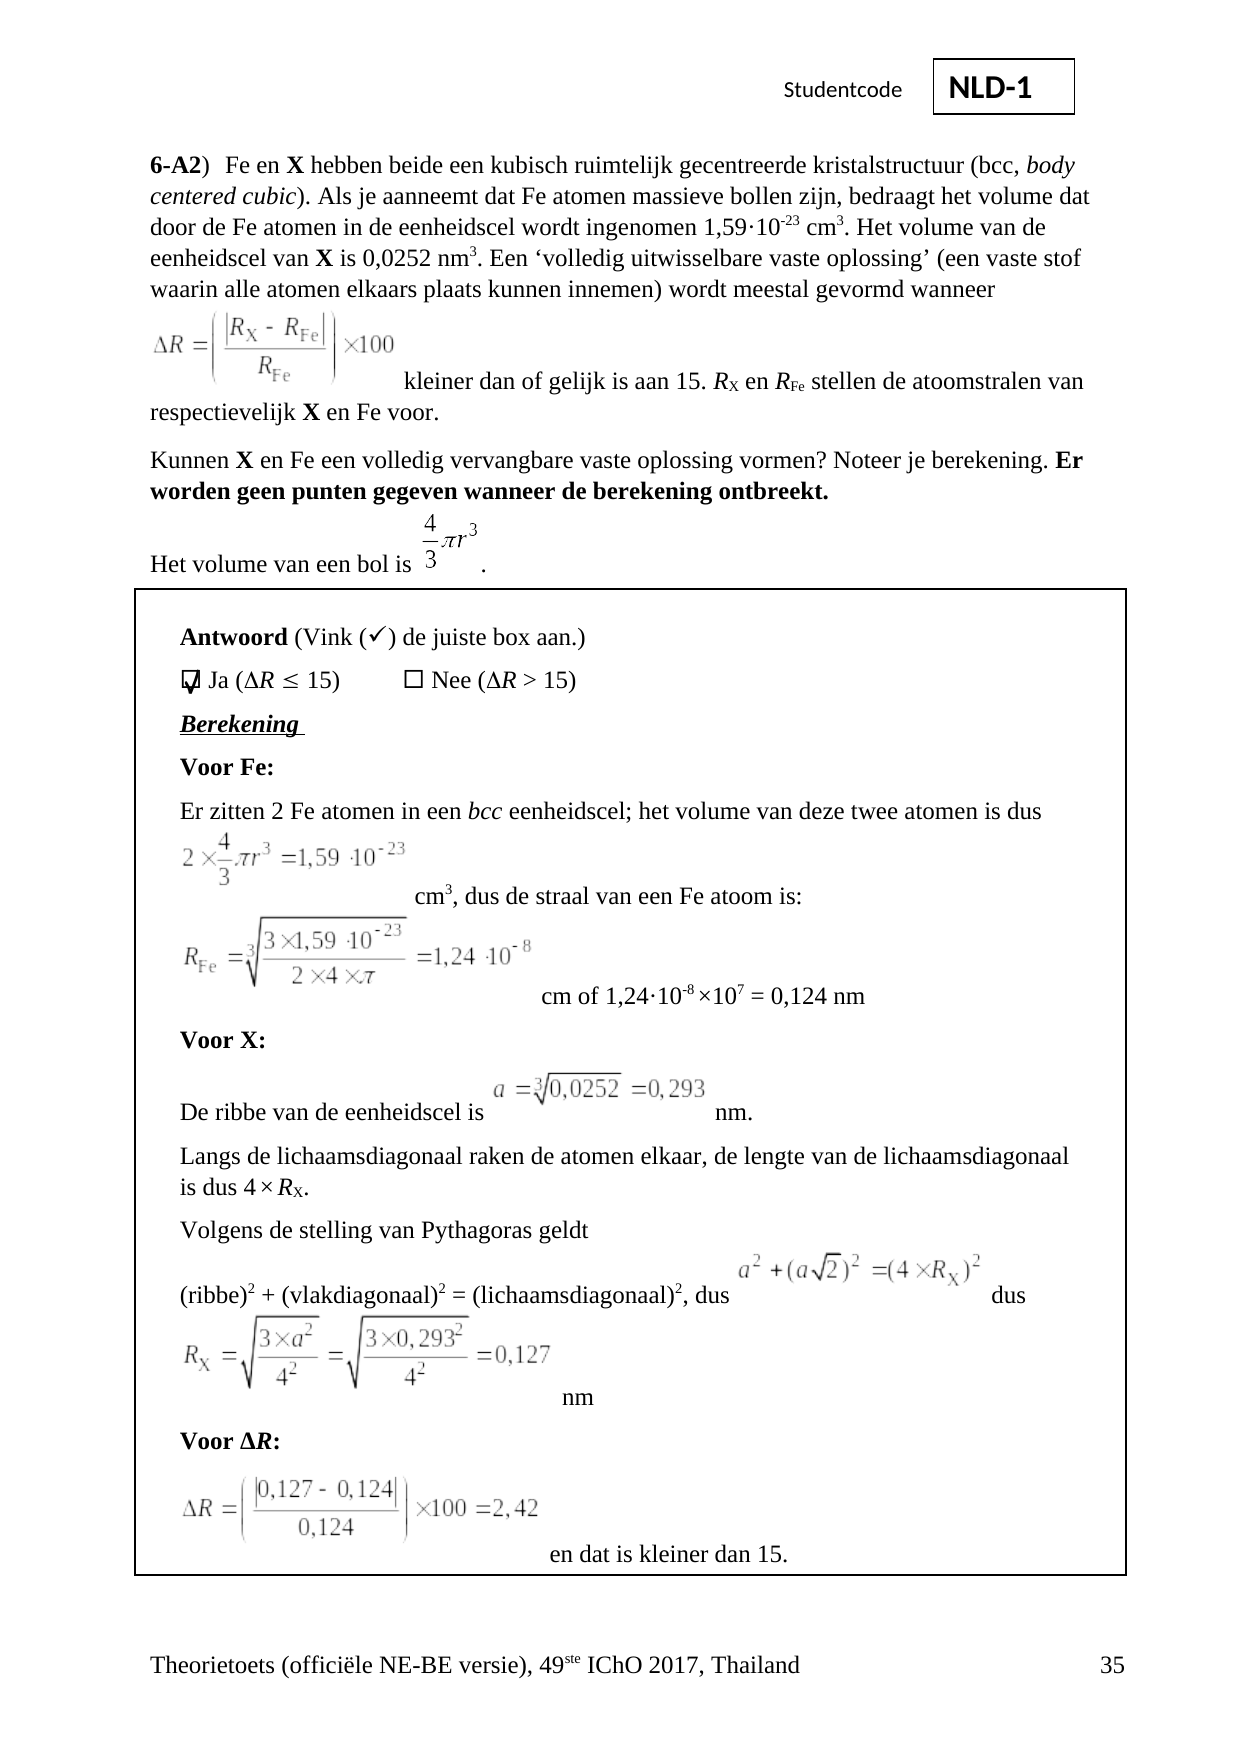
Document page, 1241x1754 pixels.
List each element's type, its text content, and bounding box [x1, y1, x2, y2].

text Voor Fe: [179, 752, 1090, 781]
text Antwoord (Vink () de juiste box aan.) [179, 622, 1090, 650]
text Berekening [179, 709, 1090, 737]
text 6-A2) Fe en X hebben beide een kubisch ruimtelijk gecentreerde kristalstructuur (bcc, body centered cubic). Als je aanneemt dat Fe atomen massieve bollen zijn, bedraagt het volume dat door de Fe atomen in de eenheidscel wordt ingenomen 1,59·10-23 cm3. Het volume van de eenheidscel van X is 0,0252 nm3. Een ‘volledig uitwisselbare vaste oplossing’ (een vaste stof waarin alle atomen elkaars plaats kunnen innemen) wordt meestal gevormd wanneer kleiner dan of gelijk is aan 15. RX en RFe stellen de atoomstralen van respectievelijk X en Fe voor. [150, 150, 1090, 426]
text Ja (R 15) Nee (R > 15) [179, 665, 1090, 694]
text Voor X: [179, 1025, 1090, 1053]
text Langs de lichaamsdiagonaal raken de atomen elkaar, de lengte van de lichaamsdiagonaal is dus 4 × RX. [179, 1141, 1090, 1201]
text Er zitten 2 Fe atomen in een bcc eenheidscel; het volume van deze twee atomen is dus cm3, dus de straal van een Fe atoom is: cm of 1,24·10-8 ×107 = 0,124 nm [179, 796, 1090, 1010]
text Kunnen X en Fe een volledig vervangbare vaste oplossing vormen? Noteer je berekening. Er worden geen punten gegeven wanneer de berekening ontbreekt. Het volume van een bol is . [150, 445, 1090, 578]
text Volgens de stelling van Pythagoras geldt (ribbe)2 + (vlakdiagonaal)2 = (lichaamsdiagonaal)2, dus dus nm [179, 1216, 1090, 1411]
text De ribbe van de eenheidscel is nm. [179, 1068, 1090, 1126]
text en dat is kleiner dan 15. [179, 1469, 1090, 1567]
text Voor ΔR: [179, 1426, 1090, 1455]
